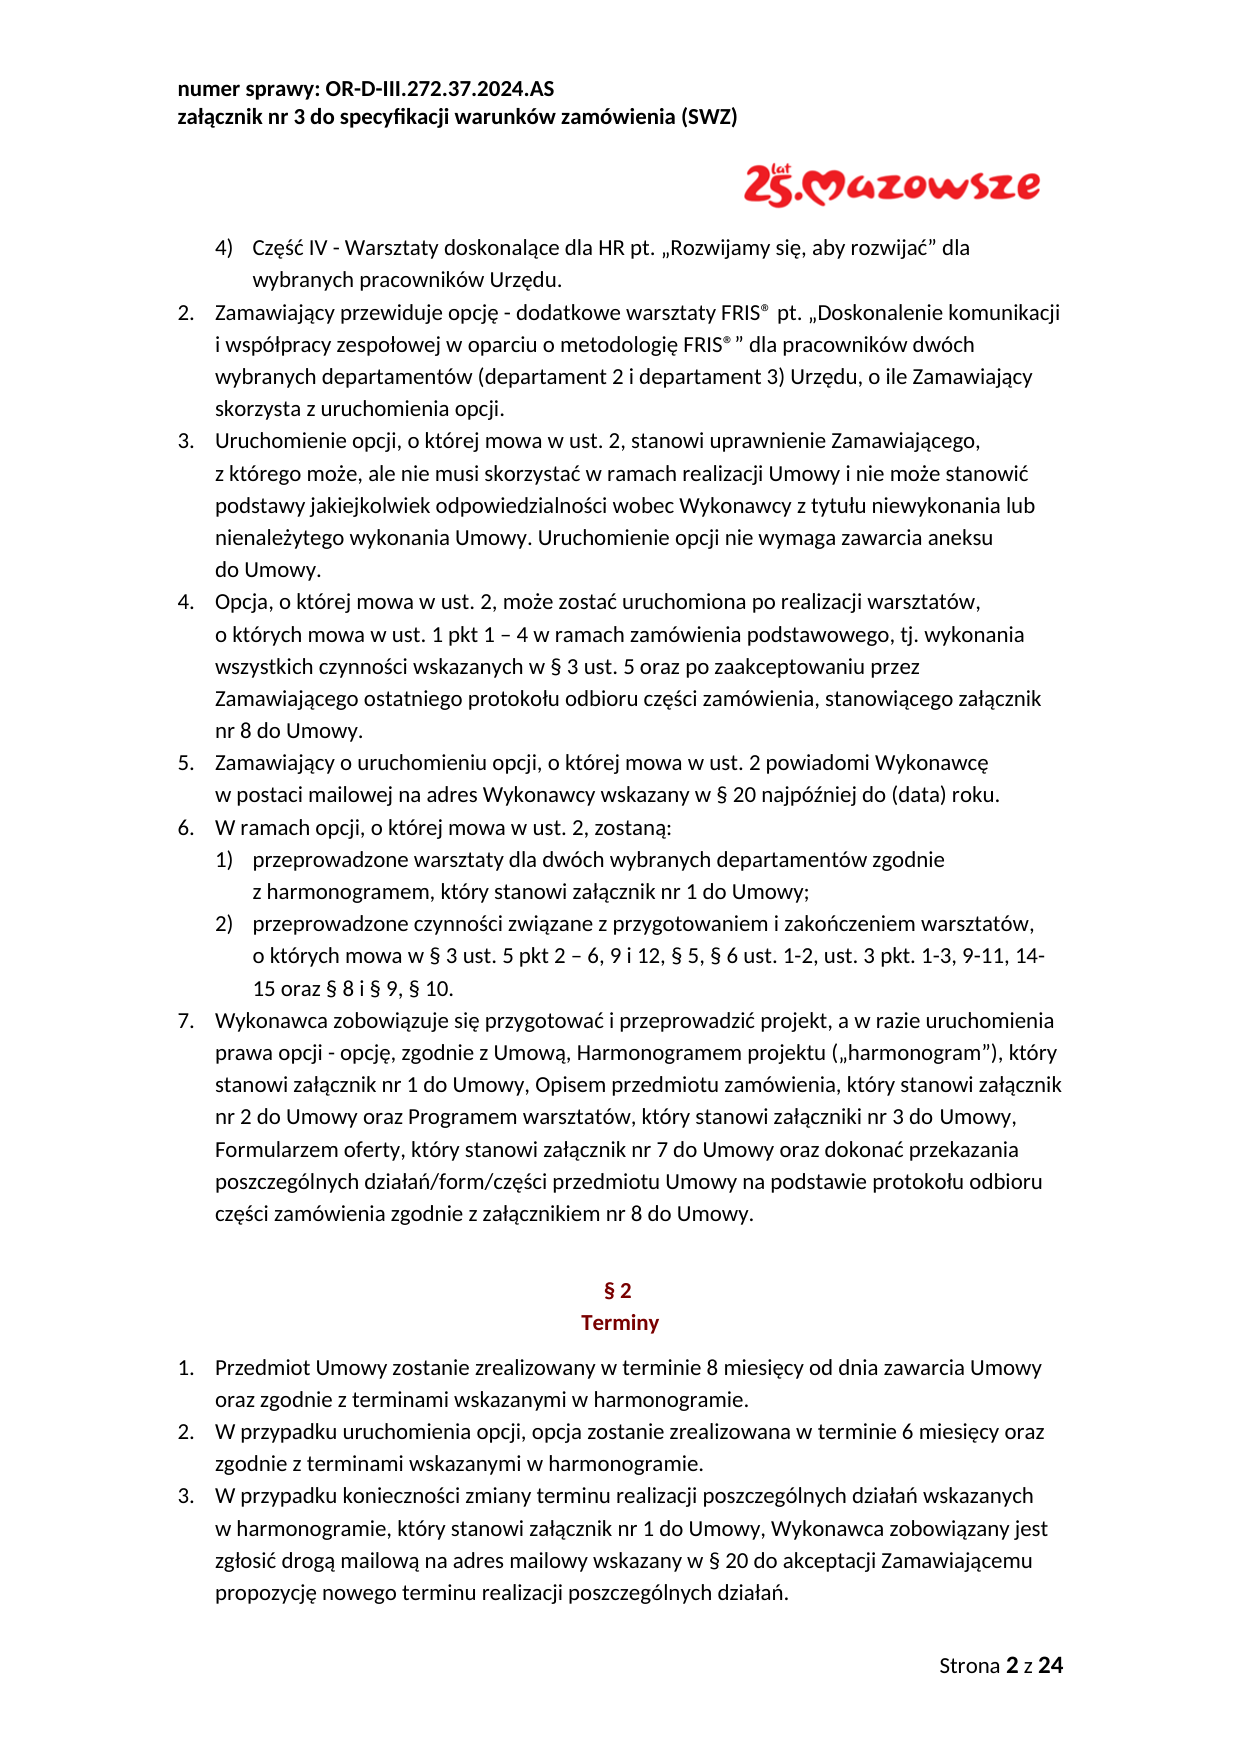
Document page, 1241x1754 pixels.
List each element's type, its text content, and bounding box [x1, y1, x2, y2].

list W ramach opcji, o której mowa w ust. 2, zostaną: [177, 813, 1063, 841]
picture [716, 142, 1064, 234]
list Zamawiający o uruchomieniu opcji, o której mowa w ust. 2 powiadomi Wykonawcę w postaci mailowej na adres Wykonawcy wskazany w § 20 najpóźniej do (data) roku. [177, 748, 1063, 809]
subtitle § 2 Terminy [177, 1276, 1063, 1336]
list Zamawiający przewiduje opcję - dodatkowe warsztaty FRIS® pt. „Doskonalenie komunikacji i współpracy zespołowej w oparciu o metodologię FRIS®” dla pracowników dwóch wybranych departamentów (departament 2 i departament 3) Urzędu, o ile Zamawiający skorzysta z uruchomienia opcji. [177, 298, 1063, 422]
list przeprowadzone czynności związane z przygotowaniem i zakończeniem warsztatów, o których mowa w § 3 ust. 5 pkt 2 – 6, 9 i 12, § 5, § 6 ust. 1-2, ust. 3 pkt. 1-3, 9-11, 14-15 oraz § 8 i § 9, § 10. [215, 909, 1063, 1002]
list Wykonawca zobowiązuje się przygotować i przeprowadzić projekt, a w razie uruchomienia prawa opcji - opcję, zgodnie z Umową, Harmonogramem projektu („harmonogram”), który stanowi załącznik nr 1 do Umowy, Opisem przedmiotu zamówienia, który stanowi załącznik nr 2 do Umowy oraz Programem warsztatów, który stanowi załączniki nr 3 do Umowy, Formularzem oferty, który stanowi załącznik nr 7 do Umowy oraz dokonać przekazania poszczególnych działań/form/części przedmiotu Umowy na podstawie protokołu odbioru części zamówienia zgodnie z załącznikiem nr 8 do Umowy. [177, 1006, 1063, 1227]
list przeprowadzone warsztaty dla dwóch wybranych departamentów zgodnie z harmonogramem, który stanowi załącznik nr 1 do Umowy; [215, 845, 1063, 905]
list Opcja, o której mowa w ust. 2, może zostać uruchomiona po realizacji warsztatów, o których mowa w ust. 1 pkt 1 – 4 w ramach zamówienia podstawowego, tj. wykonania wszystkich czynności wskazanych w § 3 ust. 5 oraz po zaakceptowaniu przez Zamawiającego ostatniego protokołu odbioru części zamówienia, stanowiącego załącznik nr 8 do Umowy. [177, 587, 1063, 744]
list W przypadku konieczności zmiany terminu realizacji poszczególnych działań wskazanych w harmonogramie, który stanowi załącznik nr 1 do Umowy, Wykonawca zobowiązany jest zgłosić drogą mailową na adres mailowy wskazany w § 20 do akceptacji Zamawiającemu propozycję nowego terminu realizacji poszczególnych działań. [177, 1482, 1063, 1606]
list Uruchomienie opcji, o której mowa w ust. 2, stanowi uprawnienie Zamawiającego, z którego może, ale nie musi skorzystać w ramach realizacji Umowy i nie może stanowić podstawy jakiejkolwiek odpowiedzialności wobec Wykonawcy z tytułu niewykonania lub nienależytego wykonania Umowy. Uruchomienie opcji nie wymaga zawarcia aneksu do Umowy. [177, 427, 1063, 583]
list W przypadku uruchomienia opcji, opcja zostanie zrealizowana w terminie 6 miesięcy oraz zgodnie z terminami wskazanymi w harmonogramie. [177, 1417, 1063, 1477]
list Część IV - Warsztaty doskonalące dla HR pt. „Rozwijamy się, aby rozwijać” dla wybranych pracowników Urzędu. [215, 233, 1063, 294]
list Przedmiot Umowy zostanie zrealizowany w terminie 8 miesięcy od dnia zawarcia Umowy oraz zgodnie z terminami wskazanymi w harmonogramie. [177, 1353, 1063, 1413]
